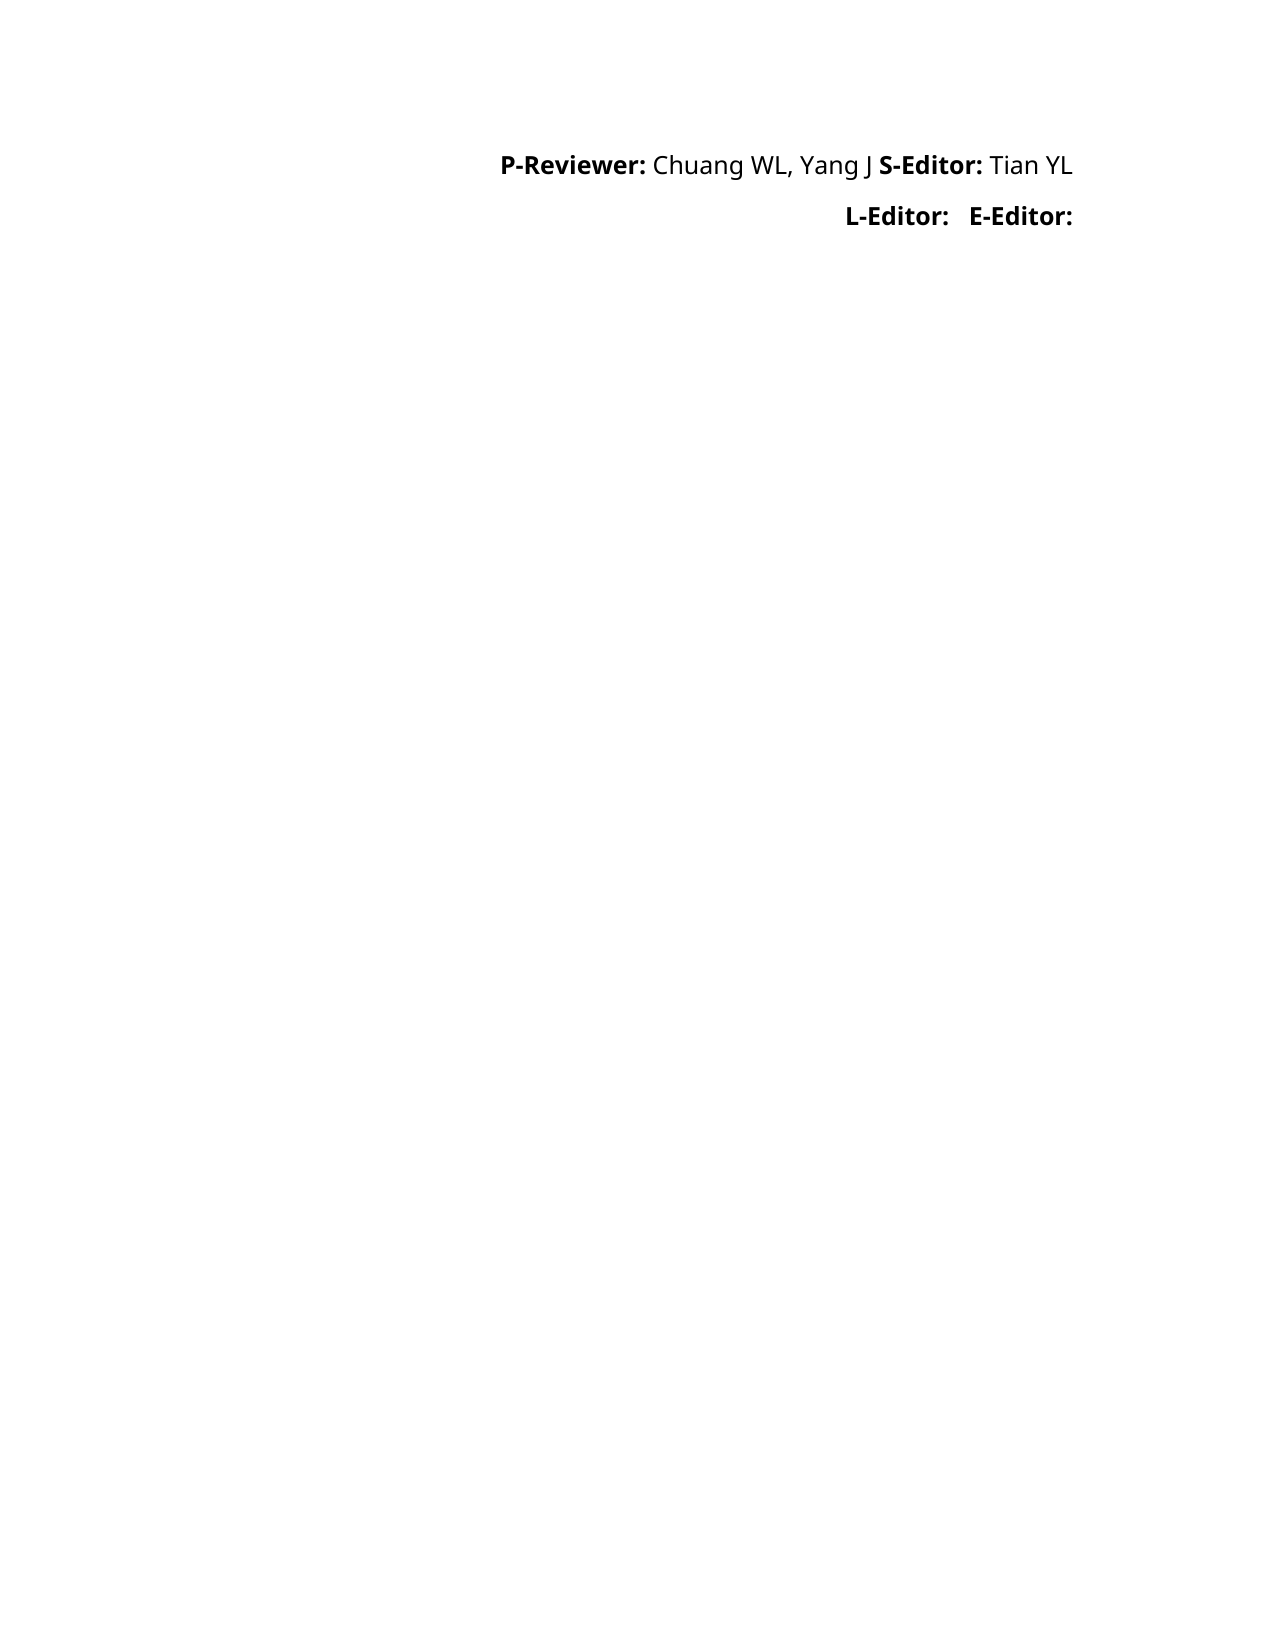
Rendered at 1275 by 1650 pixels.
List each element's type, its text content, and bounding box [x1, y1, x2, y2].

text L-Editor: E-Editor: [177, 199, 1073, 233]
text P-Reviewer: Chuang WL, Yang J S-Editor: Tian YL [177, 148, 1073, 182]
